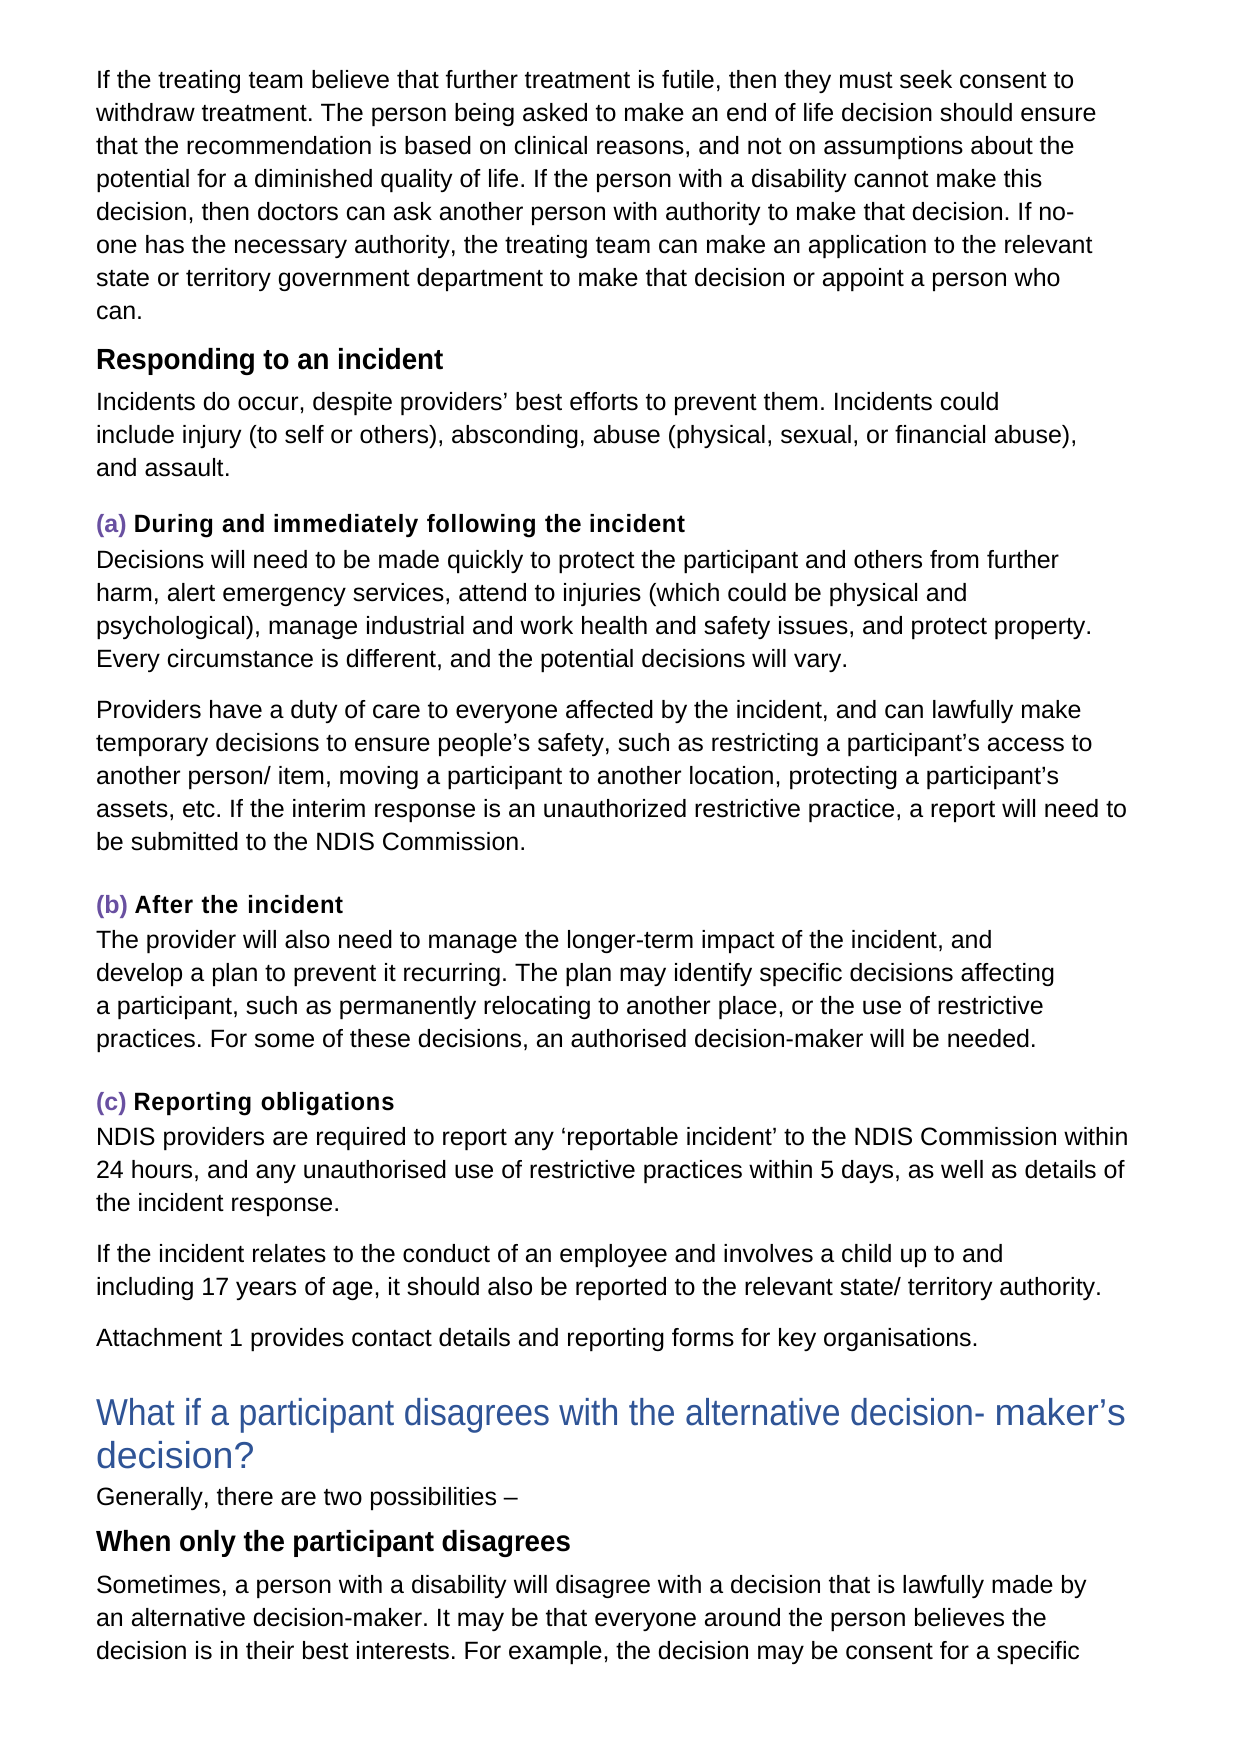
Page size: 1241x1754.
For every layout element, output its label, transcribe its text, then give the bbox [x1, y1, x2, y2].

list During and immediately following the incident [96, 509, 1140, 538]
text If the incident relates to the conduct of an employee and involves a child up to and including 17 years of age, it should also be reported to the relevant state/ territory authority. [96, 1239, 1109, 1301]
text The provider will also need to manage the longer-term impact of the incident, and develop a plan to prevent it recurring. The plan may identify specific decisions affecting a participant, such as permanently relocating to another place, or the use of restrictive practices. For some of these decisions, an authorised decision-maker will be needed. [96, 925, 1069, 1053]
text What if a participant disagrees with the alternative decision- maker’s decision? [96, 1390, 1140, 1476]
text Providers have a duty of care to everyone affected by the incident, and can lawfully make temporary decisions to ensure people’s safety, such as restricting a participant’s access to another person/ item, moving a participant to another location, protecting a participant’s assets, etc. If the interim response is an unauthorized restrictive practice, a report will need to be submitted to the NDIS Commission. [96, 695, 1140, 856]
text When only the participant disagrees [96, 1523, 1140, 1557]
text Incidents do occur, despite providers’ best efforts to prevent them. Incidents could include injury (to self or others), absconding, abuse (physical, sexual, or financial abuse), and assault. [96, 387, 1082, 481]
text Decisions will need to be made quickly to protect the participant and others from further harm, alert emergency services, attend to injuries (which could be physical and psychological), manage industrial and work health and safety issues, and protect property. Every circumstance is different, and the potential decisions will vary. [96, 544, 1108, 672]
text Attachment 1 provides contact details and reporting forms for key organisations. [96, 1323, 1140, 1352]
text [96, 1569, 1109, 1664]
list Reporting obligations [96, 1087, 1140, 1116]
list After the incident [96, 890, 1140, 919]
text NDIS providers are required to report any ‘reportable incident’ to the NDIS Commission within 24 hours, and any unauthorised use of restrictive practices within 5 days, as well as details of the incident response. [96, 1122, 1140, 1217]
text If the treating team believe that further treatment is futile, then they must seek consent to withdraw treatment. The person being asked to make an end of life decision should ensure that the recommendation is based on clinical reasons, and not on assumptions about the potential for a diminished quality of life. If the person with a disability cannot make this decision, then doctors can ask another person with authority to make that decision. If no-one has the necessary authority, the treating team can make an application to the relevant state or territory government department to make that decision or appoint a person who can. [96, 65, 1109, 325]
text Generally, there are two possibilities – [96, 1482, 1108, 1511]
text Responding to an incident [96, 342, 1140, 375]
